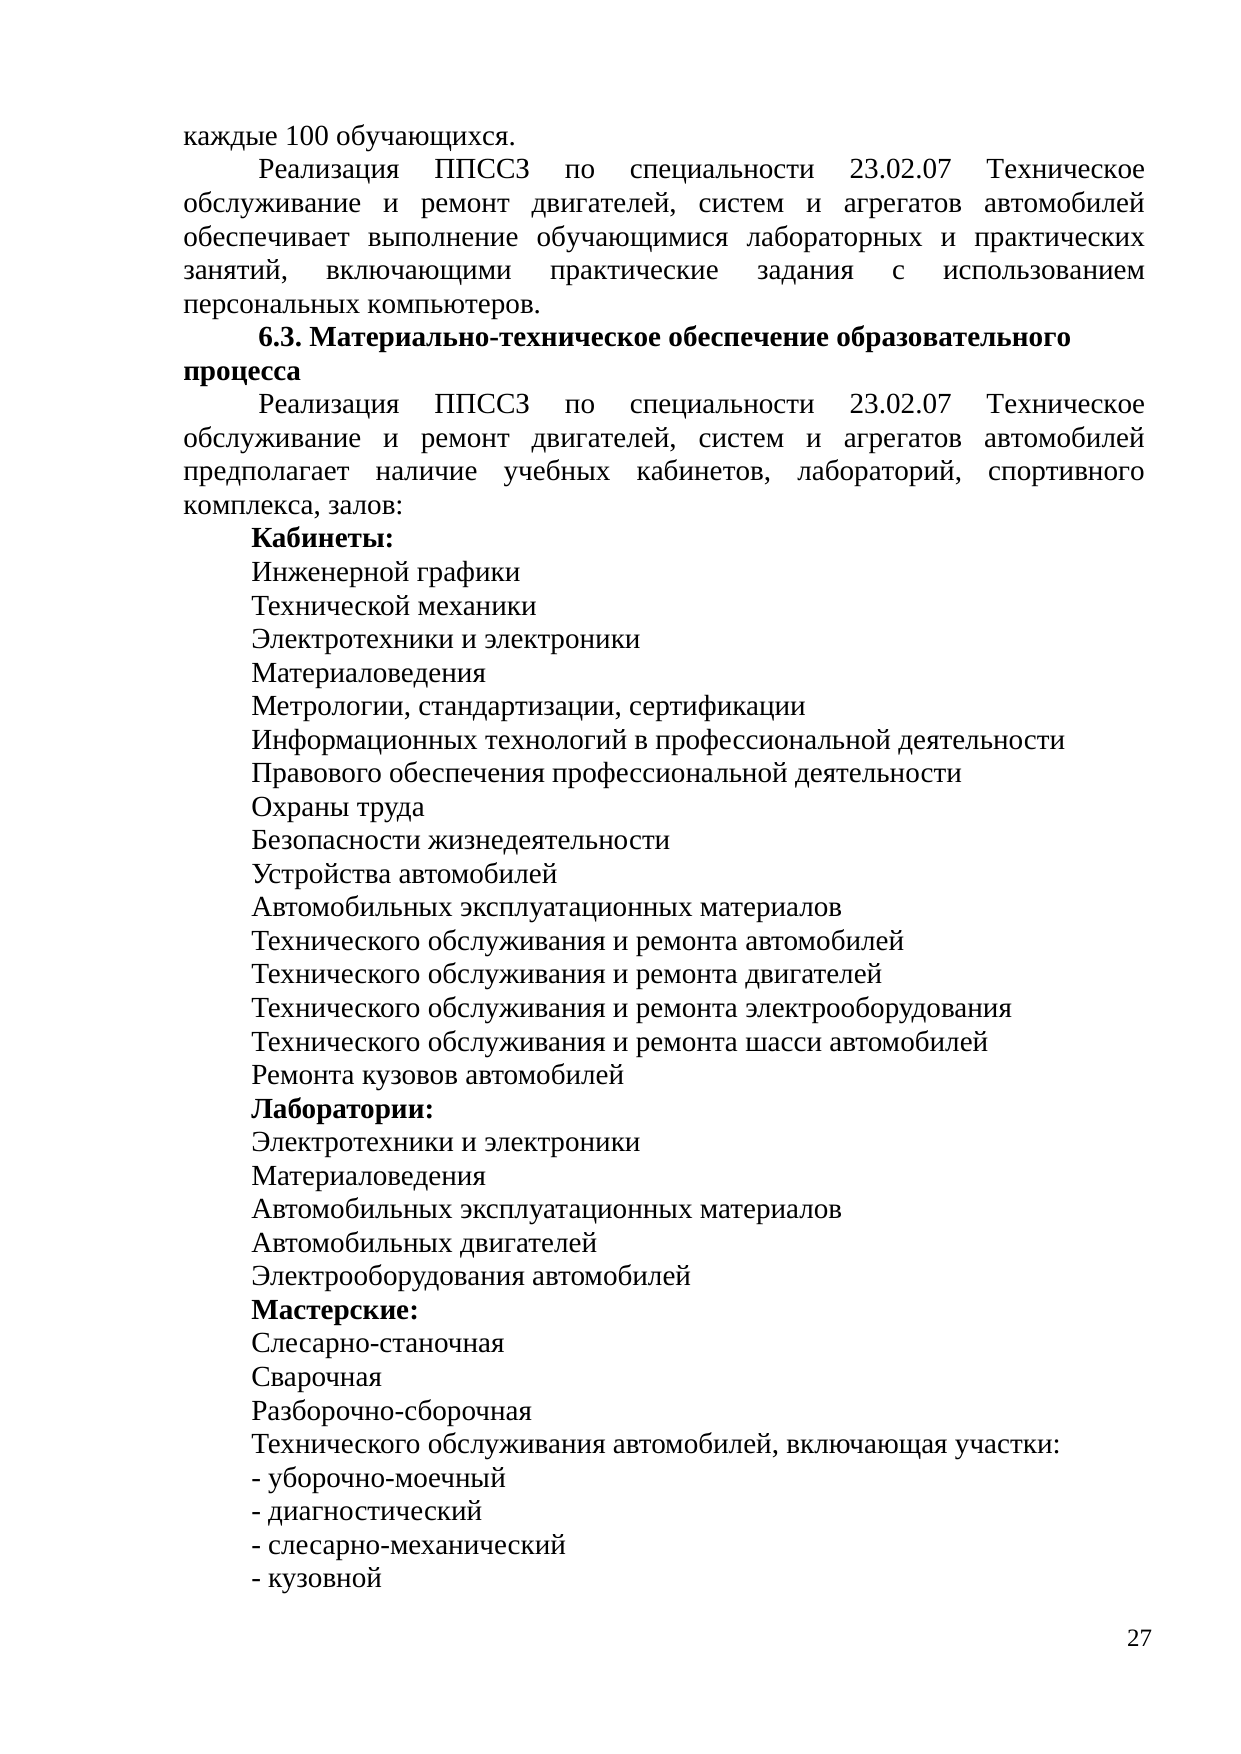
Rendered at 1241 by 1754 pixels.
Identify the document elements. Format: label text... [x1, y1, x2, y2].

text 6.3. Материально-техническое обеспечение образовательного процесса [183, 319, 1146, 386]
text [183, 118, 1146, 152]
text Охраны труда [177, 789, 1152, 822]
text Технической механики [177, 588, 1152, 621]
text Устройства автомобилей [177, 856, 1152, 889]
text Технического обслуживания и ремонта автомобилей [177, 923, 1152, 957]
text - слесарно-механический [177, 1527, 1152, 1560]
text Технического обслуживания и ремонта шасси автомобилей [177, 1024, 1152, 1057]
text Реализация ППССЗ по специальности 23.02.07 Техническое обслуживание и ремонт двигателей, систем и агрегатов автомобилей предполагает наличие учебных кабинетов, лабораторий, спортивного комплекса, залов: [183, 386, 1146, 521]
text Мастерские: [177, 1292, 1152, 1326]
text Метрологии, стандартизации, сертификации [177, 688, 1152, 722]
text Ремонта кузовов автомобилей [177, 1057, 1152, 1091]
text Электротехники и электроники [177, 1124, 1152, 1158]
text Материаловедения [177, 655, 1152, 688]
text - диагностический [177, 1493, 1152, 1527]
text Реализация ППССЗ по специальности 23.02.07 Техническое обслуживание и ремонт двигателей, систем и агрегатов автомобилей обеспечивает выполнение обучающимися лабораторных и практических занятий, включающими практические задания с использованием персональных компьютеров. [183, 152, 1146, 319]
text Правового обеспечения профессиональной деятельности [177, 755, 1152, 789]
text Материаловедения [177, 1158, 1152, 1191]
text Технического обслуживания автомобилей, включающая участки: [177, 1426, 1152, 1460]
text Электрооборудования автомобилей [177, 1258, 1152, 1292]
text Технического обслуживания и ремонта двигателей [177, 957, 1152, 990]
text Кабинеты: [177, 521, 1152, 554]
text Безопасности жизнедеятельности [177, 822, 1152, 856]
text Автомобильных эксплуатационных материалов [177, 1191, 1152, 1225]
text - уборочно-моечный [177, 1460, 1152, 1493]
text - кузовной [177, 1560, 1152, 1594]
text Автомобильных эксплуатационных материалов [177, 889, 1152, 923]
text Слесарно-станочная [177, 1326, 1152, 1359]
text Инженерной графики [177, 554, 1152, 588]
text Сварочная [177, 1359, 1152, 1393]
text Лаборатории: [177, 1091, 1152, 1124]
text Технического обслуживания и ремонта электрооборудования [177, 990, 1152, 1024]
text Информационных технологий в профессиональной деятельности [177, 722, 1152, 755]
text Автомобильных двигателей [177, 1225, 1152, 1258]
text Разборочно-сборочная [177, 1393, 1152, 1426]
text Электротехники и электроники [177, 621, 1152, 655]
